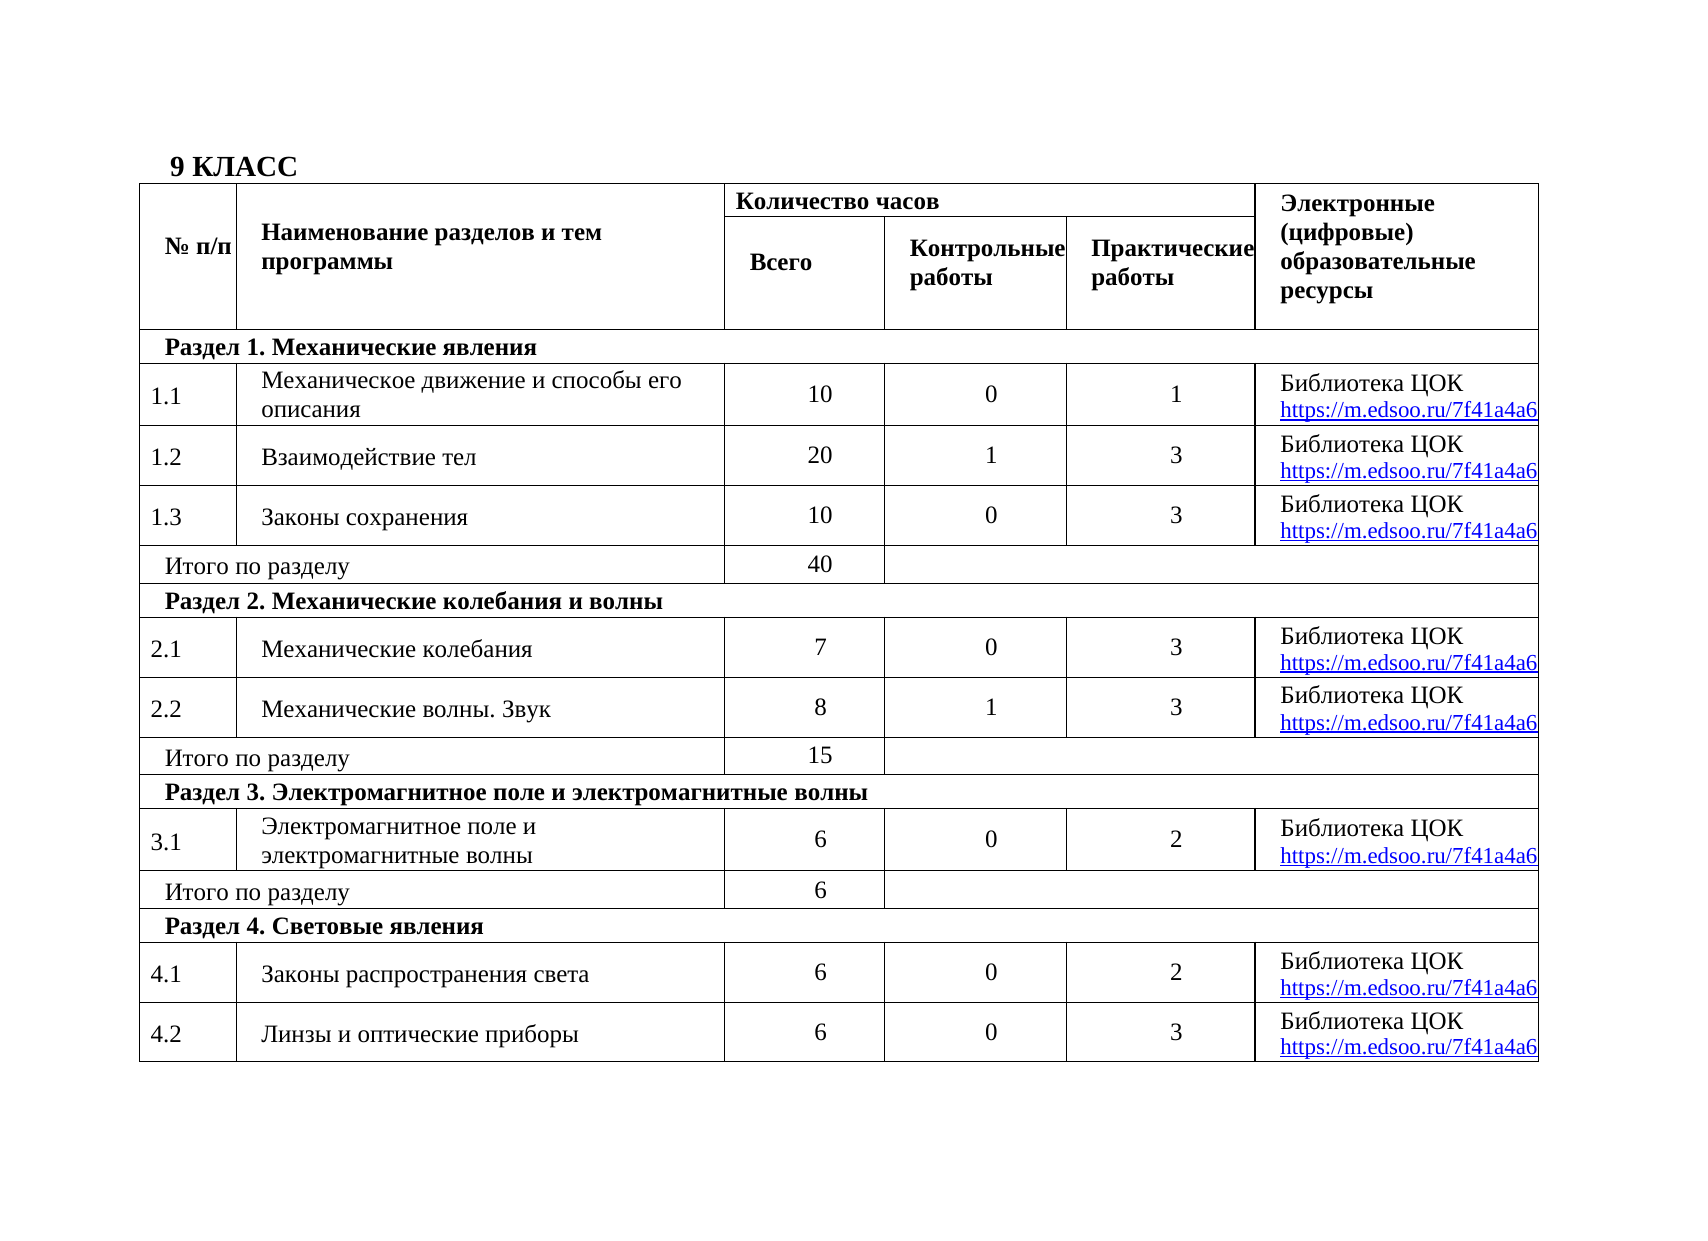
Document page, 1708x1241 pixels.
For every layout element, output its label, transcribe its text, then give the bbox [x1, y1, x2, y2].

table_cell Электромагнитное поле и электромагнитные волны [237, 809, 724, 870]
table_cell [1256, 943, 1538, 1002]
table_cell Раздел 4. Световые явления [140, 909, 1538, 942]
table_cell 4.1 [140, 943, 236, 1002]
table_cell 3 [1067, 618, 1254, 676]
table_cell 0 [885, 809, 1066, 870]
table_header Наименование разделов и тем программы [237, 184, 724, 329]
table_cell [885, 738, 1538, 774]
table_header Электронные (цифровые) образовательные ресурсы [1256, 184, 1538, 329]
table_cell 8 [725, 678, 884, 736]
table_header Количество часов [725, 184, 1254, 216]
table_cell Библиотека ЦОК https://m.edsoo.ru/7f41a4a6 [1256, 364, 1538, 425]
table_cell 3.1 [140, 809, 236, 870]
table_cell 3 [1067, 678, 1254, 736]
table_cell Контрольные работы [885, 217, 1066, 329]
table_cell Механические колебания [237, 618, 724, 676]
table_cell 1 [1067, 364, 1254, 425]
table_cell Итого по разделу [140, 738, 724, 774]
table_cell 1 [885, 426, 1066, 485]
subtitle КЛАСС [170, 149, 1566, 183]
table_cell Библиотека ЦОК https://m.edsoo.ru/7f41a4a6 [1256, 678, 1538, 736]
table_cell 3 [1067, 486, 1254, 545]
table_cell Механическое движение и способы его описания [237, 364, 724, 425]
table_cell 3 [1067, 426, 1254, 485]
table_cell 10 [725, 364, 884, 425]
table_cell Библиотека ЦОК https://m.edsoo.ru/7f41a4a6 [1256, 426, 1538, 485]
table_cell 3 [1067, 1003, 1254, 1061]
table_cell 7 [725, 618, 884, 676]
table_cell 2.2 [140, 678, 236, 736]
table_cell 0 [885, 364, 1066, 425]
table_cell 1 [885, 678, 1066, 736]
table_cell 6 [725, 809, 884, 870]
table_cell Законы распространения света [237, 943, 724, 1002]
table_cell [1256, 1003, 1538, 1061]
table_cell 0 [885, 943, 1066, 1002]
table_cell Практические работы [1067, 217, 1254, 329]
table_cell Законы сохранения [237, 486, 724, 545]
table_cell 0 [885, 486, 1066, 545]
table_cell 2 [1067, 943, 1254, 1002]
table_cell 6 [725, 943, 884, 1002]
table_cell 0 [885, 618, 1066, 676]
table_cell 6 [725, 1003, 884, 1061]
table_cell Итого по разделу [140, 546, 724, 583]
table_cell Раздел 1. Механические явления [140, 330, 1538, 363]
table_cell Линзы и оптические приборы [237, 1003, 724, 1061]
table_cell 10 [725, 486, 884, 545]
table_cell Библиотека ЦОК https://m.edsoo.ru/7f41a4a6 [1256, 809, 1538, 870]
table_cell Итого по разделу [140, 871, 724, 908]
table_cell Библиотека ЦОК https://m.edsoo.ru/7f41a4a6 [1256, 618, 1538, 676]
table_cell 1.3 [140, 486, 236, 545]
table_cell 0 [885, 1003, 1066, 1061]
table_cell 20 [725, 426, 884, 485]
table_cell 40 [725, 546, 884, 583]
table_cell 1.1 [140, 364, 236, 425]
table_cell 4.2 [140, 1003, 236, 1061]
table_cell 2.1 [140, 618, 236, 676]
table_cell [885, 871, 1538, 908]
table_cell Взаимодействие тел [237, 426, 724, 485]
table_cell Раздел 3. Электромагнитное поле и электромагнитные волны [140, 775, 1538, 808]
table_cell Библиотека ЦОК https://m.edsoo.ru/7f41a4a6 [1256, 486, 1538, 545]
table_cell [885, 546, 1538, 583]
table_cell 15 [725, 738, 884, 774]
table_header № п/п [140, 184, 236, 329]
table_cell Раздел 2. Механические колебания и волны [140, 584, 1538, 617]
table_cell 1.2 [140, 426, 236, 485]
table_cell 6 [725, 871, 884, 908]
table_cell Всего [725, 217, 884, 329]
table_cell 2 [1067, 809, 1254, 870]
table_cell Механические волны. Звук [237, 678, 724, 736]
